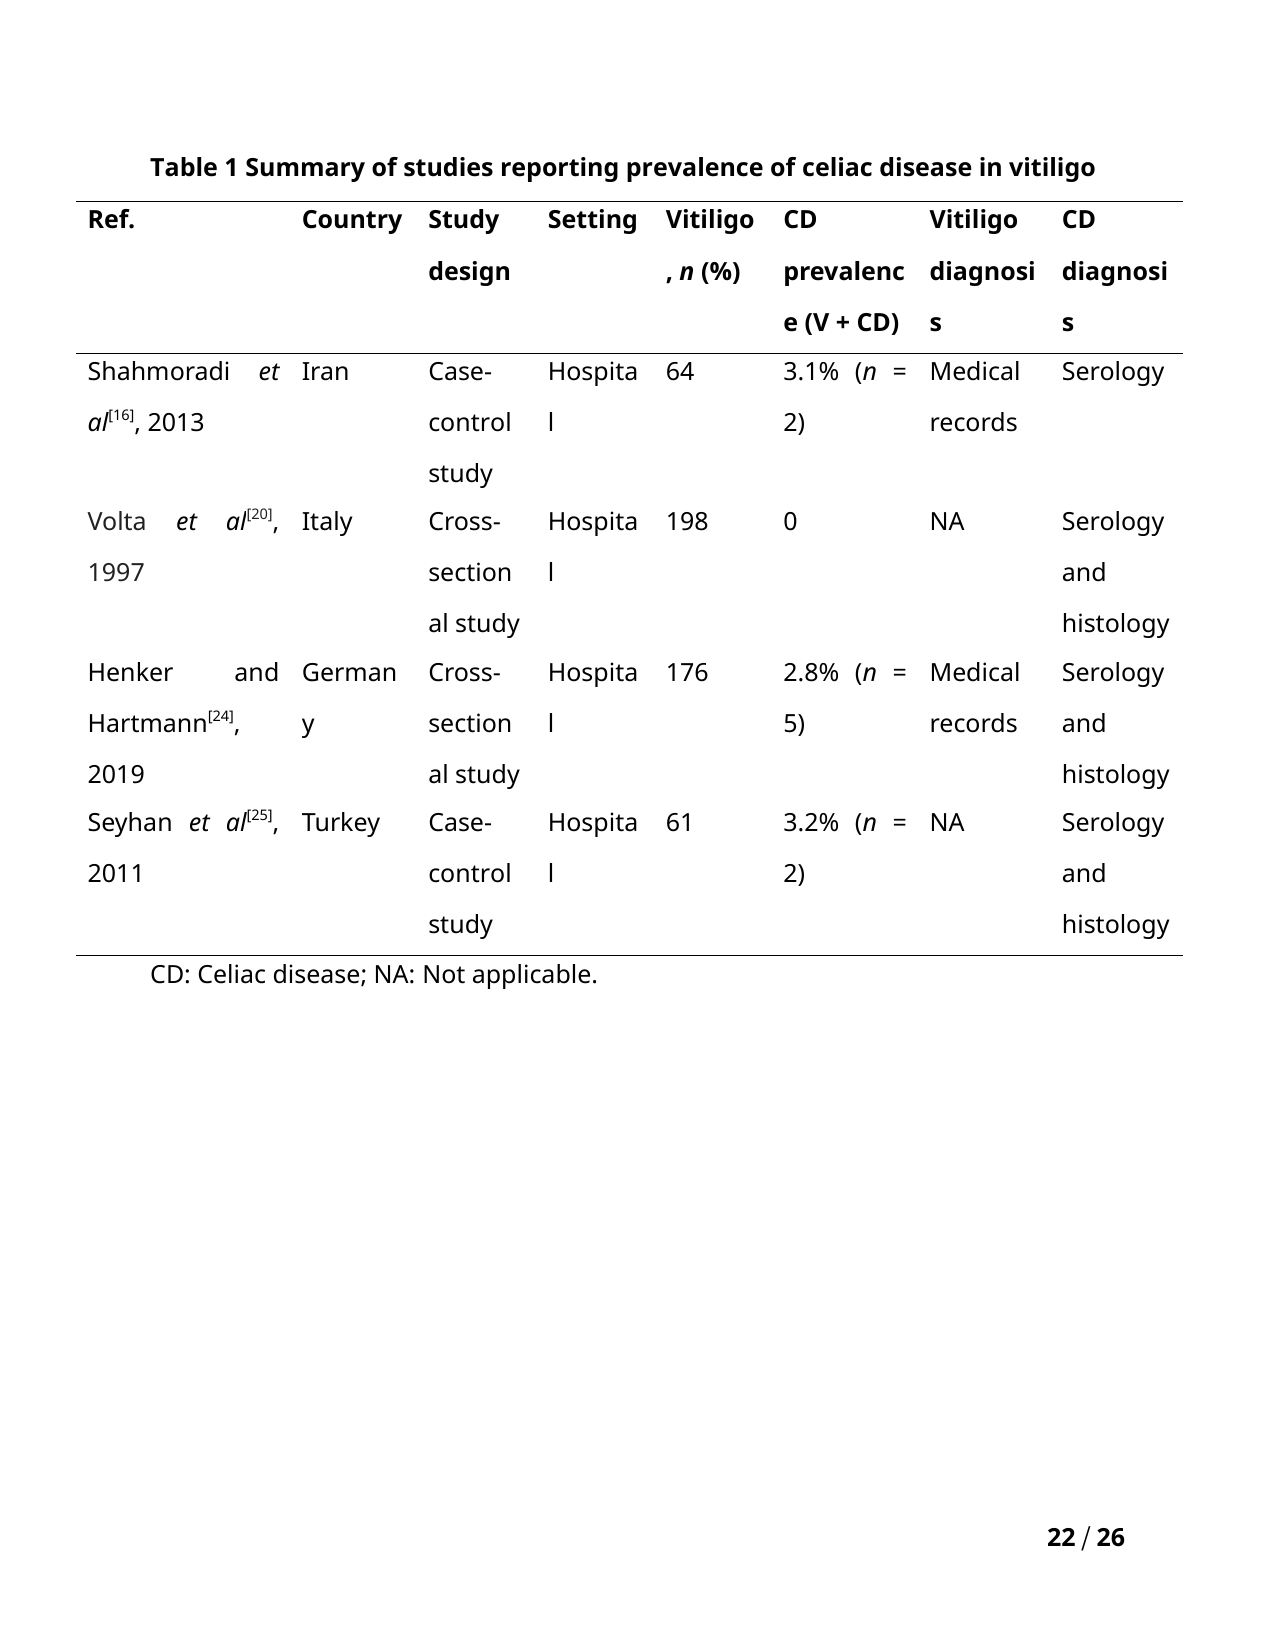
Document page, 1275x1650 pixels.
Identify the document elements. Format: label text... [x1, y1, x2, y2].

table_cell 2.8% (n = 5) [772, 654, 918, 805]
table_cell Case-control study [417, 805, 536, 955]
table_cell Hospital [536, 654, 654, 805]
table_header Setting [536, 202, 654, 352]
table_cell Cross-sectional study [417, 654, 536, 805]
table_header Ref. [76, 202, 290, 352]
table_cell Seyhan et al[25], 2011 [76, 805, 290, 955]
table_cell Medical records [918, 654, 1050, 805]
table_cell 0 [772, 504, 918, 654]
table_header CD diagnosis [1050, 202, 1183, 352]
table_cell Volta et al[20], 1997 [76, 504, 290, 654]
table_cell Serology and histology [1050, 805, 1183, 955]
table_header Vitiligo, n (%) [654, 202, 772, 352]
table_cell Serology and histology [1050, 654, 1183, 805]
table_cell Hospital [536, 354, 654, 504]
table_cell Serology [1050, 354, 1183, 504]
table_cell Hospital [536, 504, 654, 654]
table_header CD prevalence (V + CD) [772, 202, 918, 352]
table_cell NA [918, 504, 1050, 654]
table_cell Cross-sectional study [417, 504, 536, 654]
table_cell Shahmoradi et al[16], 2013 [76, 354, 290, 504]
text Table 1 Summary of studies reporting prevalence of celiac disease in vitiligo [150, 150, 1125, 184]
table_cell 64 [654, 354, 772, 504]
table_header Country [290, 202, 417, 352]
table_cell Italy [290, 504, 417, 654]
table_cell 61 [654, 805, 772, 955]
table_cell 198 [654, 504, 772, 654]
table_cell Medical records [918, 354, 1050, 504]
table_cell 3.2% (n = 2) [772, 805, 918, 955]
table_header Study design [417, 202, 536, 352]
table_cell Serology and histology [1050, 504, 1183, 654]
table_cell Hospital [536, 805, 654, 955]
table_cell Case-control study [417, 354, 536, 504]
table_header Vitiligo diagnosis [918, 202, 1050, 352]
table_cell 176 [654, 654, 772, 805]
table_cell NA [918, 805, 1050, 955]
table_cell Turkey [290, 805, 417, 955]
text CD: Celiac disease; NA: Not applicable. [150, 956, 1125, 990]
table_cell Iran [290, 354, 417, 504]
table_cell Germany [290, 654, 417, 805]
table_cell 3.1% (n = 2) [772, 354, 918, 504]
table_cell Henker and Hartmann[24], 2019 [76, 654, 290, 805]
